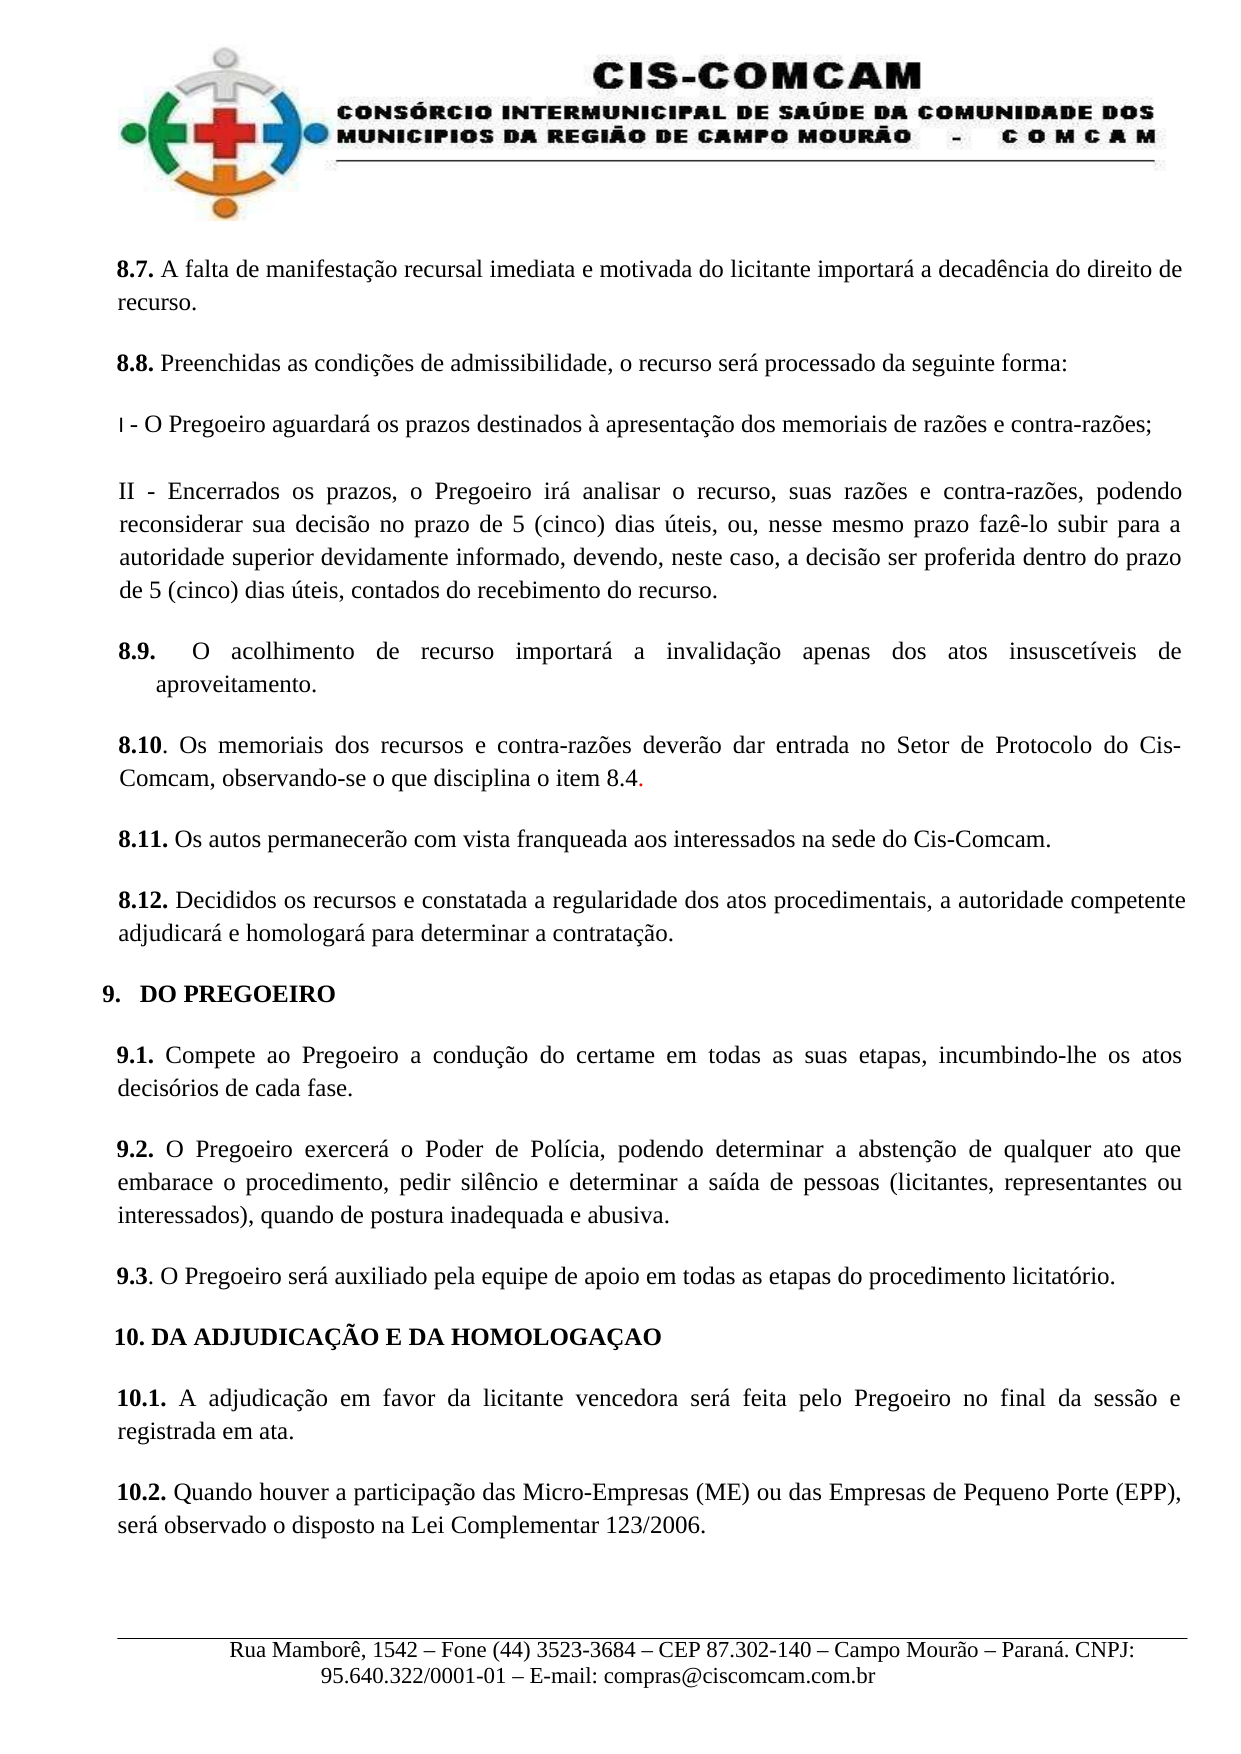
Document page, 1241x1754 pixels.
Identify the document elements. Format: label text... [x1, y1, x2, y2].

text 8.12. Decididos os recursos e constatada a regularidade dos atos procedimentais, a autoridade competente adjudicará e homologará para determinar a contratação. [118, 885, 1188, 947]
subtitle DA ADJUDICAÇÃO E DA HOMOLOGAÇAO [113, 1322, 1183, 1351]
text 10.1. A adjudicação em favor da licitante vencedora será feita pelo Pregoeiro no final da sessão e registrada em ata. [116, 1383, 1183, 1445]
text 8.8. Preenchidas as condições de admissibilidade, o recurso será processado da seguinte forma: [116, 348, 1183, 377]
text 9.1. Compete ao Pregoeiro a condução do certame em todas as suas etapas, incumbindo-lhe os atos decisórios de cada fase. [116, 1040, 1183, 1102]
list O acolhimento de recurso importará a invalidação apenas dos atos insuscetíveis de aproveitamento. [118, 636, 1183, 698]
text II - Encerrados os prazos, o Pregoeiro irá analisar o recurso, suas razões e contra-razões, podendo reconsiderar sua decisão no prazo de 5 (cinco) dias úteis, ou, nesse mesmo prazo fazê-lo subir para a autoridade superior devidamente informado, devendo, neste caso, a decisão ser proferida dentro do prazo de 5 (cinco) dias úteis, contados do recebimento do recurso. [118, 476, 1183, 604]
picture [118, 44, 1168, 221]
text 9.3. O Pregoeiro será auxiliado pela equipe de apoio em todas as etapas do procedimento licitatório. [116, 1261, 1183, 1290]
subtitle DO PREGOEIRO [102, 979, 1183, 1008]
text 9.2. O Pregoeiro exercerá o Poder de Polícia, podendo determinar a abstenção de qualquer ato que embarace o procedimento, pedir silêncio e determinar a saída de pessoas (licitantes, representantes ou interessados), quando de postura inadequada e abusiva. [116, 1134, 1183, 1229]
text 8.7. A falta de manifestação recursal imediata e motivada do licitante importará a decadência do direito de recurso. [116, 254, 1183, 316]
list - O Pregoeiro aguardará os prazos destinados à apresentação dos memoriais de razões e contra-razões; [118, 409, 1183, 438]
text 10.2. Quando houver a participação das Micro-Empresas (ME) ou das Empresas de Pequeno Porte (EPP), será observado o disposto na Lei Complementar 123/2006. [116, 1477, 1183, 1539]
text 8.11. Os autos permanecerão com vista franqueada aos interessados na sede do Cis-Comcam. [118, 824, 1183, 853]
text 8.10. Os memoriais dos recursos e contra-razões deverão dar entrada no Setor de Protocolo do Cis-Comcam, observando-se o que disciplina o item 8.4. [118, 730, 1183, 792]
